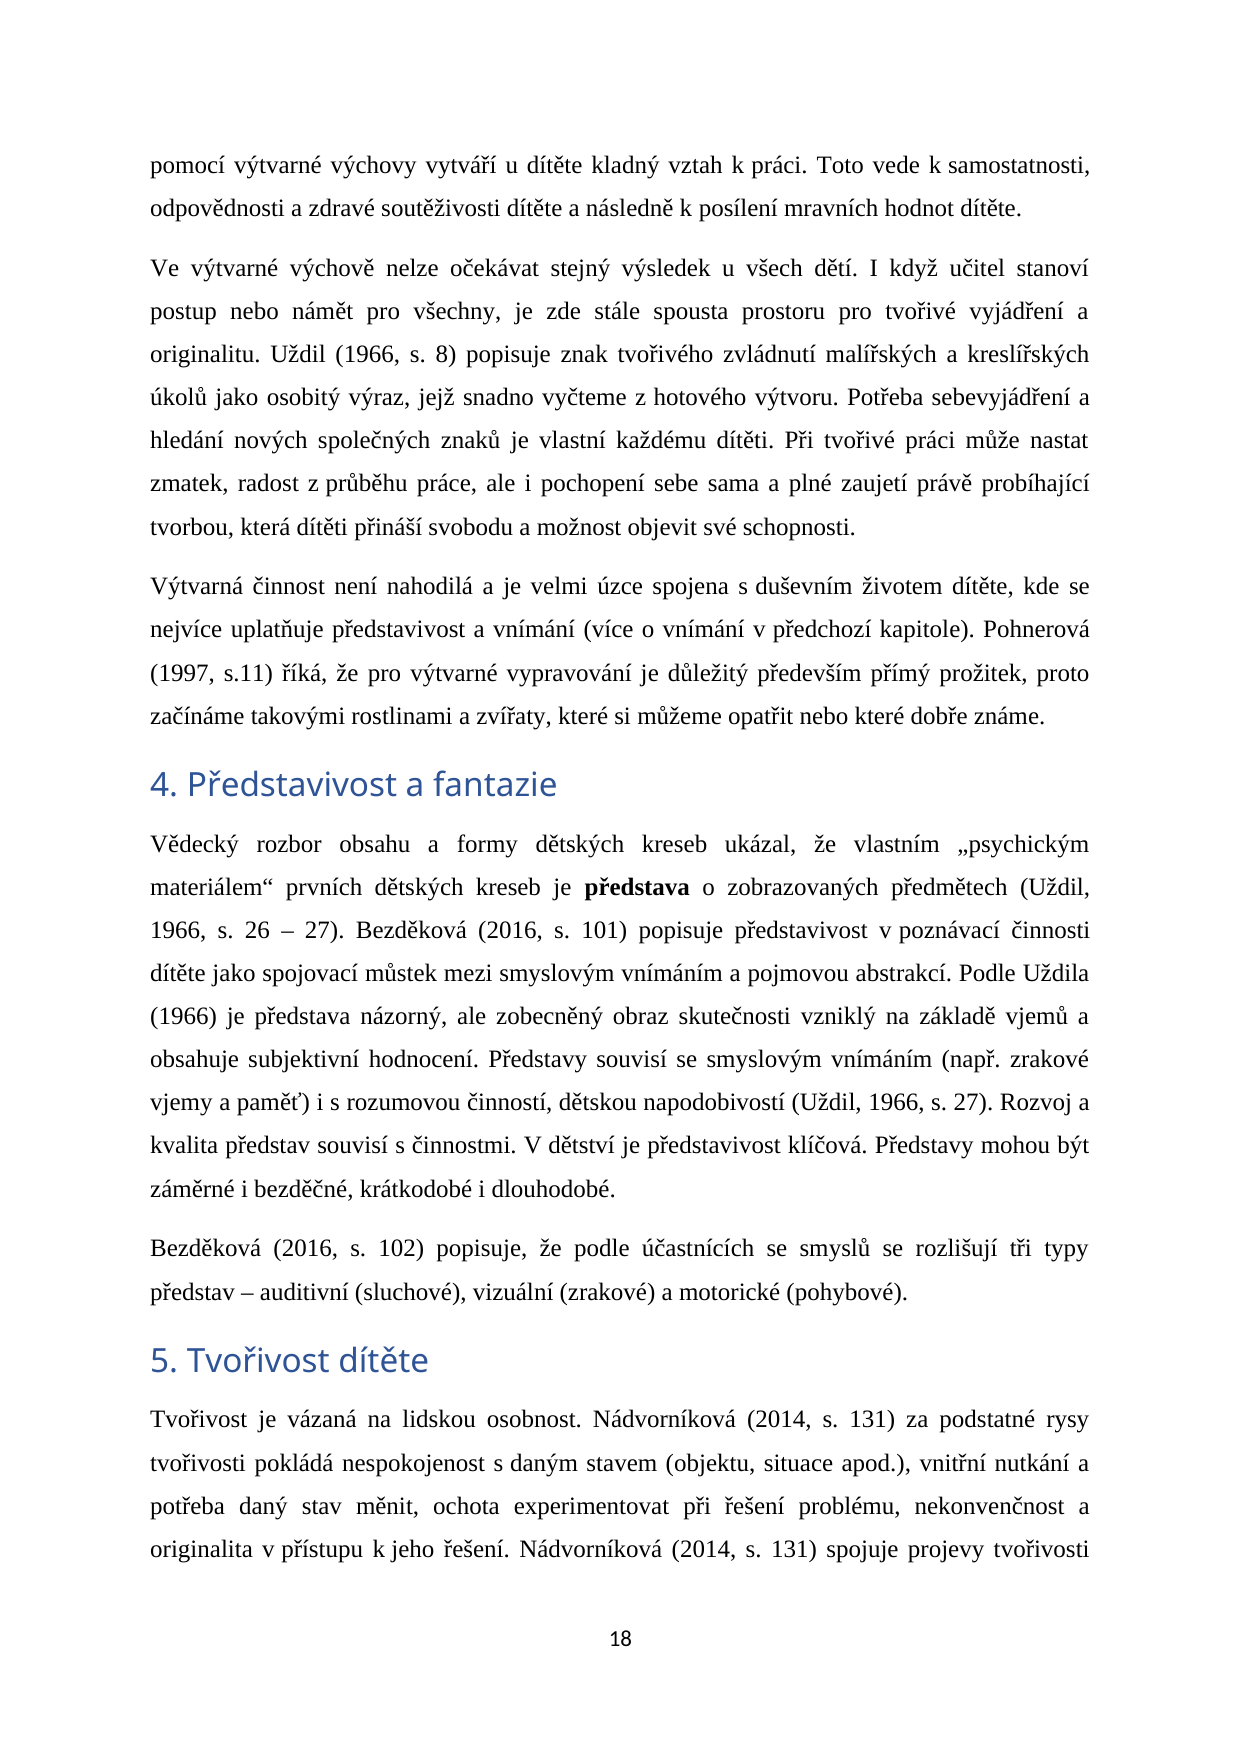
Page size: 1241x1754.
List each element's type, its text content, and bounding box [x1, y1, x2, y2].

subtitle Tvořivost dítěte [150, 1336, 1090, 1382]
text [150, 150, 1090, 222]
text Výtvarná činnost není nahodilá a je velmi úzce spojena s duševním životem dítěte, kde se nejvíce uplatňuje představivost a vnímání (více o vnímání v předchozí kapitole). Pohnerová (1997, s.11) říká, že pro výtvarné vypravování je důležitý především přímý prožitek, proto začínáme takovými rostlinami a zvířaty, které si můžeme opatřit nebo které dobře známe. [150, 571, 1090, 729]
text Ve výtvarné výchově nelze očekávat stejný výsledek u všech dětí. I když učitel stanoví postup nebo námět pro všechny, je zde stále spousta prostoru pro tvořivé vyjádření a originalitu. Uždil (1966, s. 8) popisuje znak tvořivého zvládnutí malířských a kreslířských úkolů jako osobitý výraz, jejž snadno vyčteme z hotového výtvoru. Potřeba sebevyjádření a hledání nových společných znaků je vlastní každému dítěti. Při tvořivé práci může nastat zmatek, radost z průběhu práce, ale i pochopení sebe sama a plné zaujetí právě probíhající tvorbou, která dítěti přináší svobodu a možnost objevit své schopnosti. [150, 253, 1090, 540]
subtitle Představivost a fantazie [150, 761, 1090, 806]
text Vědecký rozbor obsahu a formy dětských kreseb ukázal, že vlastním „psychickým materiálem“ prvních dětských kreseb je představa o zobrazovaných předmětech (Uždil, 1966, s. 26 – 27). Bezděková (2016, s. 101) popisuje představivost v poznávací činnosti dítěte jako spojovací můstek mezi smyslovým vnímáním a pojmovou abstrakcí. Podle Uždila (1966) je představa názorný, ale zobecněný obraz skutečnosti vzniklý na základě vjemů a obsahuje subjektivní hodnocení. Představy souvisí se smyslovým vnímáním (např. zrakové vjemy a paměť) i s rozumovou činností, dětskou napodobivostí (Uždil, 1966, s. 27). Rozvoj a kvalita představ souvisí s činnostmi. V dětství je představivost klíčová. Představy mohou být záměrné i bezděčné, krátkodobé i dlouhodobé. [150, 829, 1090, 1202]
text Bezděková (2016, s. 102) popisuje, že podle účastnících se smyslů se rozlišují tři typy představ – auditivní (sluchové), vizuální (zrakové) a motorické (pohybové). [150, 1233, 1090, 1305]
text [150, 1404, 1090, 1563]
